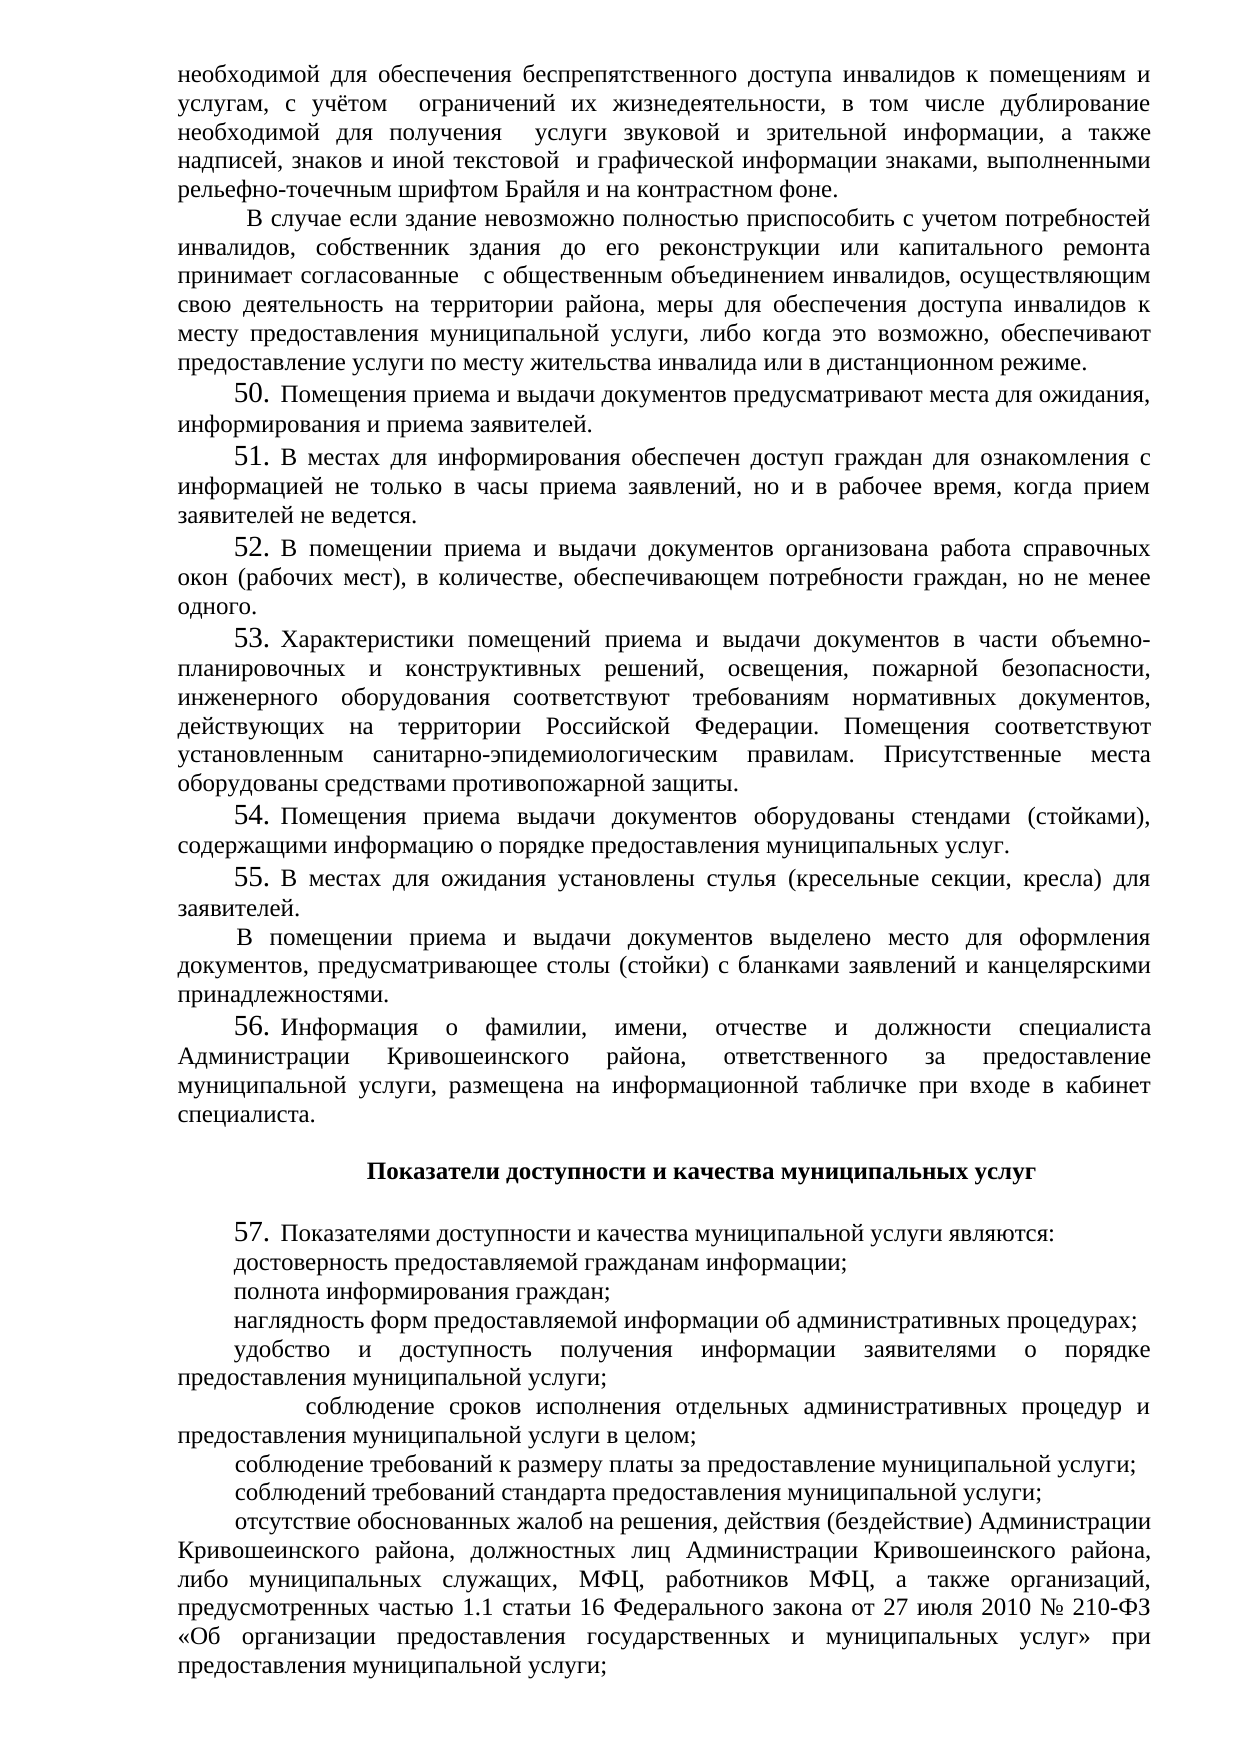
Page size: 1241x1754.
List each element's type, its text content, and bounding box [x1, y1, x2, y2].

text достоверность предоставляемой гражданам информации; [177, 1247, 1152, 1276]
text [177, 59, 1152, 203]
list Помещения приема и выдачи документов предусматривают места для ожидания, информирования и приема заявителей. [177, 375, 1152, 438]
text удобство и доступность получения информации заявителями о порядке предоставления муниципальной услуги; [177, 1334, 1152, 1391]
text наглядность форм предоставляемой информации об административных процедурах; [177, 1305, 1152, 1334]
list Информация о фамилии, имени, отчестве и должности специалиста Администрации Кривошеинского района, ответственного за предоставление муниципальной услуги, размещена на информационной табличке при входе в кабинет специалиста. [177, 1008, 1152, 1128]
text соблюдение требований к размеру платы за предоставление муниципальной услуги; [177, 1449, 1152, 1477]
list Характеристики помещений приема и выдачи документов в части объемно-планировочных и конструктивных решений, освещения, пожарной безопасности, инженерного оборудования соответствуют требованиям нормативных документов, действующих на территории Российской Федерации. Помещения соответствуют установленным санитарно-эпидемиологическим правилам. Присутственные места оборудованы средствами противопожарной защиты. [177, 620, 1152, 797]
text соблюдение сроков исполнения отдельных административных процедур и предоставления муниципальной услуги в целом; [177, 1391, 1152, 1449]
list В местах для ожидания установлены стулья (кресельные секции, кресла) для заявителей. [177, 859, 1152, 922]
text В помещении приема и выдачи документов выделено место для оформления документов, предусматривающее столы (стойки) с бланками заявлений и канцелярскими принадлежностями. [177, 922, 1152, 1008]
text полнота информирования граждан; [177, 1276, 1152, 1305]
list Показателями доступности и качества муниципальной услуги являются: [177, 1214, 1152, 1247]
list Помещения приема выдачи документов оборудованы стендами (стойками), содержащими информацию о порядке предоставления муниципальных услуг. [177, 797, 1152, 859]
text отсутствие обоснованных жалоб на решения, действия (бездействие) Администрации Кривошеинского района, должностных лиц Администрации Кривошеинского района, либо муниципальных служащих, МФЦ, работников МФЦ, а также организаций, предусмотренных частью 1.1 статьи 16 Федерального закона от 27 июля 2010 № 210-ФЗ «Об организации предоставления государственных и муниципальных услуг» при предоставления муниципальной услуги; [177, 1506, 1152, 1679]
list В помещении приема и выдачи документов организована работа справочных окон (рабочих мест), в количестве, обеспечивающем потребности граждан, но не менее одного. [177, 529, 1152, 620]
text Показатели доступности и качества муниципальных услуг [177, 1156, 1152, 1185]
text В случае если здание невозможно полностью приспособить с учетом потребностей инвалидов, собственник здания до его реконструкции или капитального ремонта принимает согласованные с общественным объединением инвалидов, осуществляющим свою деятельность на территории района, меры для обеспечения доступа инвалидов к месту предоставления муниципальной услуги, либо когда это возможно, обеспечивают предоставление услуги по месту жительства инвалида или в дистанционном режиме. [177, 203, 1152, 375]
text соблюдений требований стандарта предоставления муниципальной услуги; [177, 1477, 1152, 1506]
list В местах для информирования обеспечен доступ граждан для ознакомления с информацией не только в часы приема заявлений, но и в рабочее время, когда прием заявителей не ведется. [177, 438, 1152, 529]
